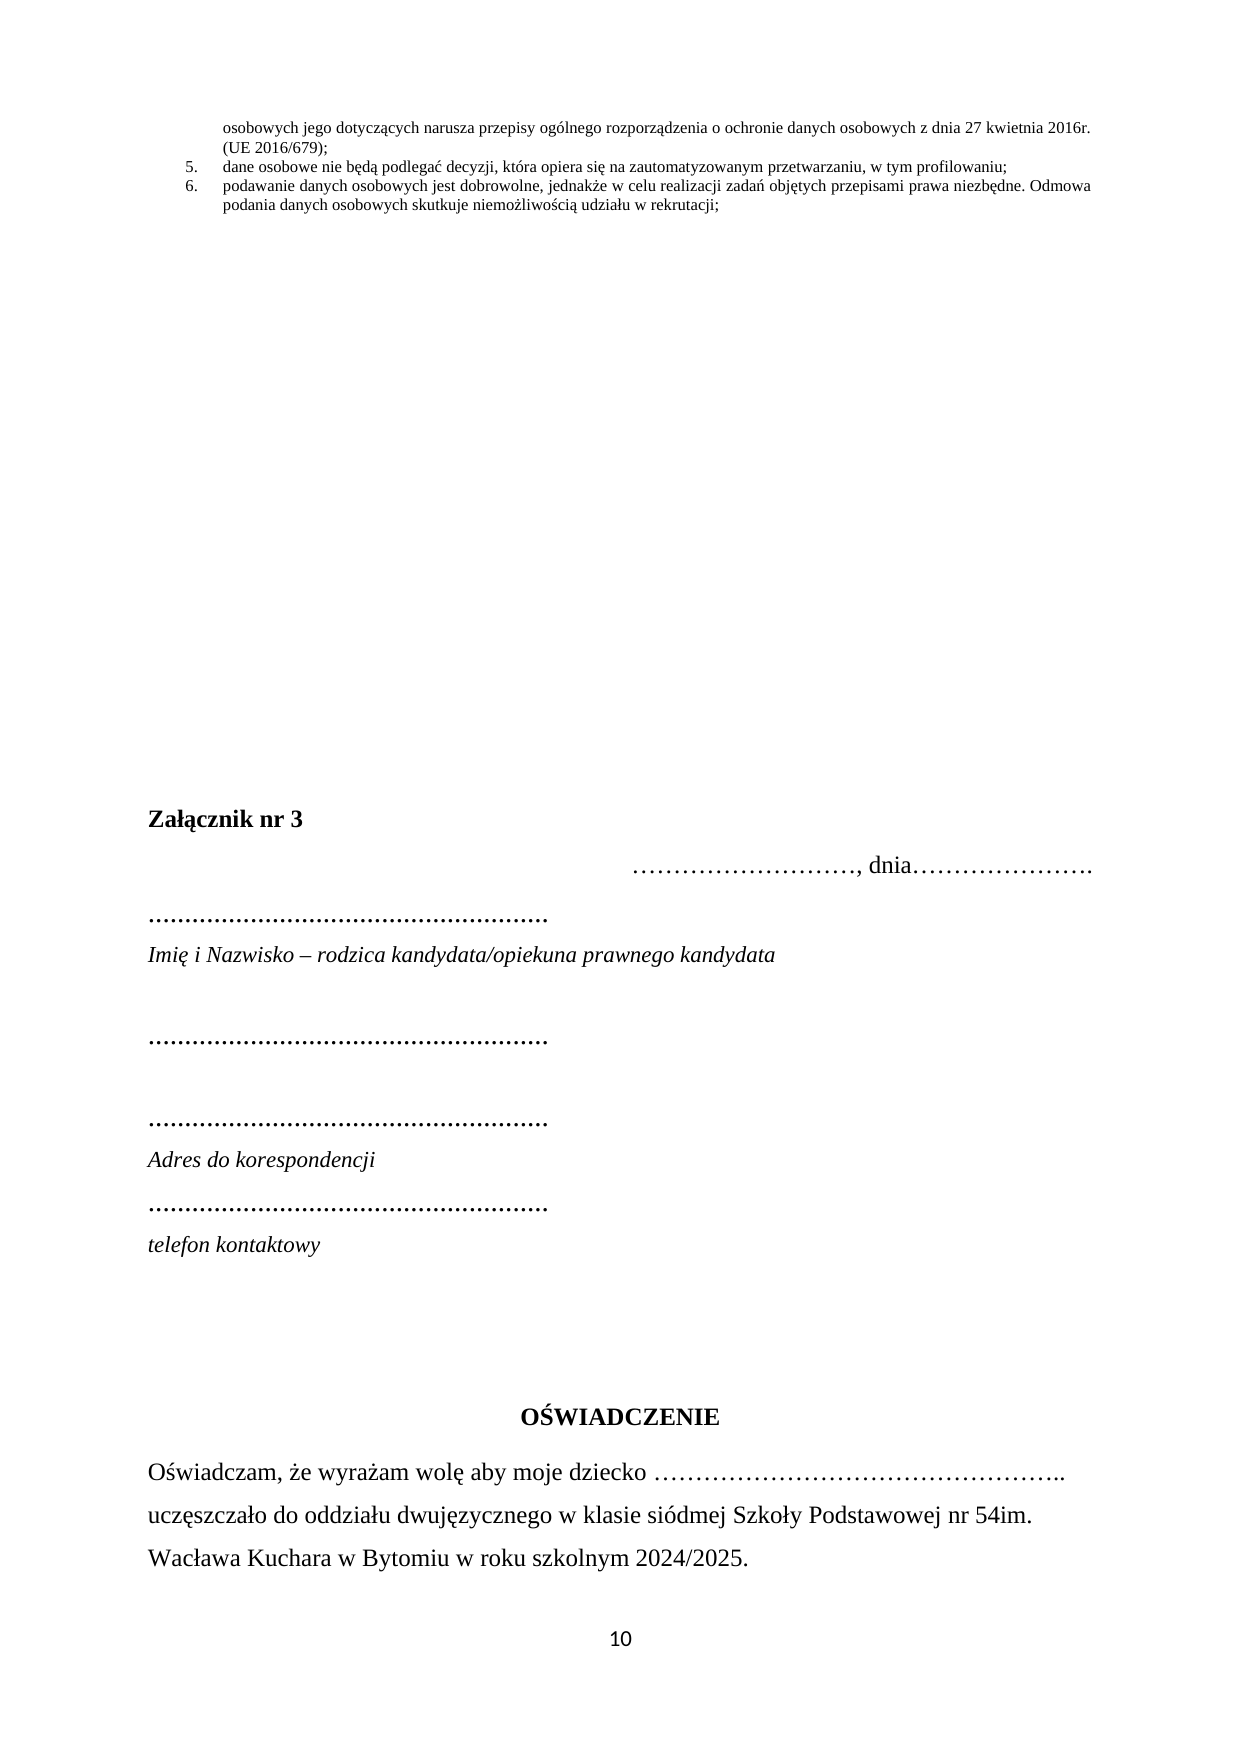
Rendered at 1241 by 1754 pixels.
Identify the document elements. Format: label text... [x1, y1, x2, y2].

list podawanie danych osobowych jest dobrowolne, jednakże w celu realizacji zadań objętych przepisami prawa niezbędne. Odmowa podania danych osobowych skutkuje niemożliwością udziału w rekrutacji; [185, 176, 1093, 214]
text Załącznik nr 3 [148, 804, 1093, 833]
text Imię i Nazwisko – rodzica kandydata/opiekuna prawnego kandydata [148, 942, 1093, 968]
text ....................................................... [148, 1017, 1093, 1051]
text ....................................................... [148, 896, 1093, 929]
text ………………………, dnia…………………. [148, 850, 1093, 879]
text Adres do korespondencji [148, 1146, 1093, 1172]
text ....................................................... [148, 1099, 1093, 1133]
text Oświadczam, że wyrażam wolę aby moje dziecko ………………………………………….. uczęszczało do oddziału dwujęzycznego w klasie siódmej Szkoły Podstawowej nr 54im. Wacława Kuchara w Bytomiu w roku szkolnym 2024/2025. [148, 1457, 1093, 1572]
text OŚWIADCZENIE [148, 1402, 1093, 1430]
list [185, 118, 1093, 157]
list dane osobowe nie będą podlegać decyzji, która opiera się na zautomatyzowanym przetwarzaniu, w tym profilowaniu; [185, 157, 1093, 176]
text ....................................................... telefon kontaktowy [148, 1184, 1093, 1257]
